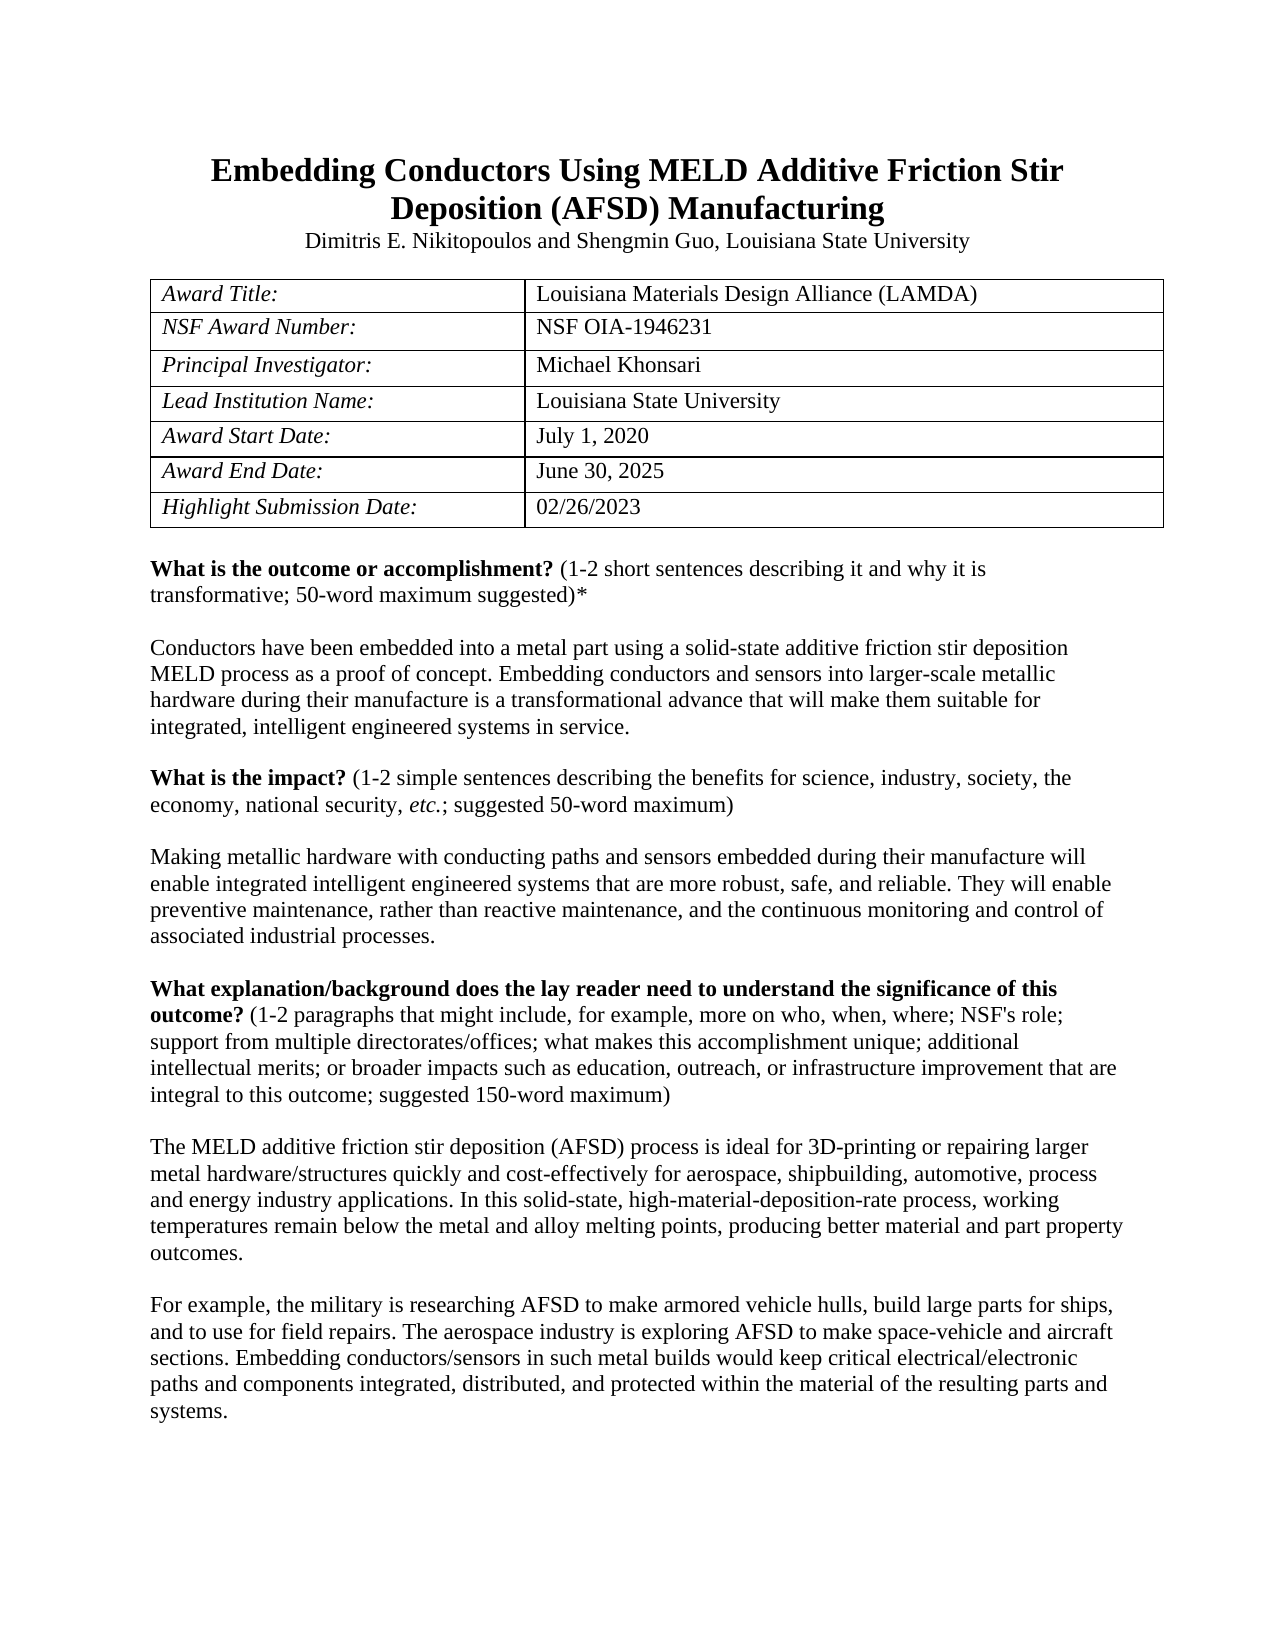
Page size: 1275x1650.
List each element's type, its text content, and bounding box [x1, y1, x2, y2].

table_header Louisiana Materials Design Alliance (LAMDA) [526, 280, 1163, 312]
text Embedding Conductors Using MELD Additive Friction Stir Deposition (AFSD) Manufacturing [150, 150, 1125, 227]
text What explanation/background does the lay reader need to understand the significance of this outcome? (1-2 paragraphs that might include, for example, more on who, when, where; NSF's role; support from multiple directorates/offices; what makes this accomplishment unique; additional intellectual merits; or broader impacts such as education, outreach, or infrastructure improvement that are integral to this outcome; suggested 150-word maximum) [150, 975, 1125, 1107]
table_cell Lead Institution Name: [151, 387, 524, 421]
table_cell June 30, 2025 [526, 458, 1163, 492]
table_cell Award Start Date: [151, 422, 524, 456]
text What is the impact? (1-2 simple sentences describing the benefits for science, industry, society, the economy, national security, etc.; suggested 50-word maximum) [150, 764, 1125, 817]
text Conductors have been embedded into a metal part using a solid-state additive friction stir deposition MELD process as a proof of concept. Embedding conductors and sensors into larger-scale metallic hardware during their manufacture is a transformational advance that will make them suitable for integrated, intelligent engineered systems in service. [150, 634, 1125, 739]
table_cell 02/26/2023 [526, 493, 1163, 527]
table_cell NSF Award Number: [151, 313, 524, 350]
table_cell NSF OIA-1946231 [526, 313, 1163, 350]
table_cell July 1, 2020 [526, 422, 1163, 456]
table_cell Award End Date: [151, 458, 524, 492]
text Making metallic hardware with conducting paths and sensors embedded during their manufacture will enable integrated intelligent engineered systems that are more robust, safe, and reliable. They will enable preventive maintenance, rather than reactive maintenance, and the continuous monitoring and control of associated industrial processes. [150, 843, 1125, 949]
text What is the outcome or accomplishment? (1-2 short sentences describing it and why it is transformative; 50-word maximum suggested)* [150, 555, 1125, 607]
text The MELD additive friction stir deposition (AFSD) process is ideal for 3D-printing or repairing larger metal hardware/structures quickly and cost-effectively for aerospace, shipbuilding, automotive, process and energy industry applications. In this solid-state, high-material-deposition-rate process, working temperatures remain below the metal and alloy melting points, producing better material and part property outcomes. [150, 1133, 1125, 1265]
table_cell Louisiana State University [526, 387, 1163, 421]
table_cell Highlight Submission Date: [151, 493, 524, 527]
table_header Award Title: [151, 280, 524, 312]
text Dimitris E. Nikitopoulos and Shengmin Guo, Louisiana State University [150, 227, 1125, 253]
table_cell Michael Khonsari [526, 351, 1163, 386]
table_cell Principal Investigator: [151, 351, 524, 386]
text For example, the military is researching AFSD to make armored vehicle hulls, build large parts for ships, and to use for field repairs. The aerospace industry is exploring AFSD to make space-vehicle and aircraft sections. Embedding conductors/sensors in such metal builds would keep critical electrical/electronic paths and components integrated, distributed, and protected within the material of the resulting parts and systems. [150, 1291, 1125, 1423]
